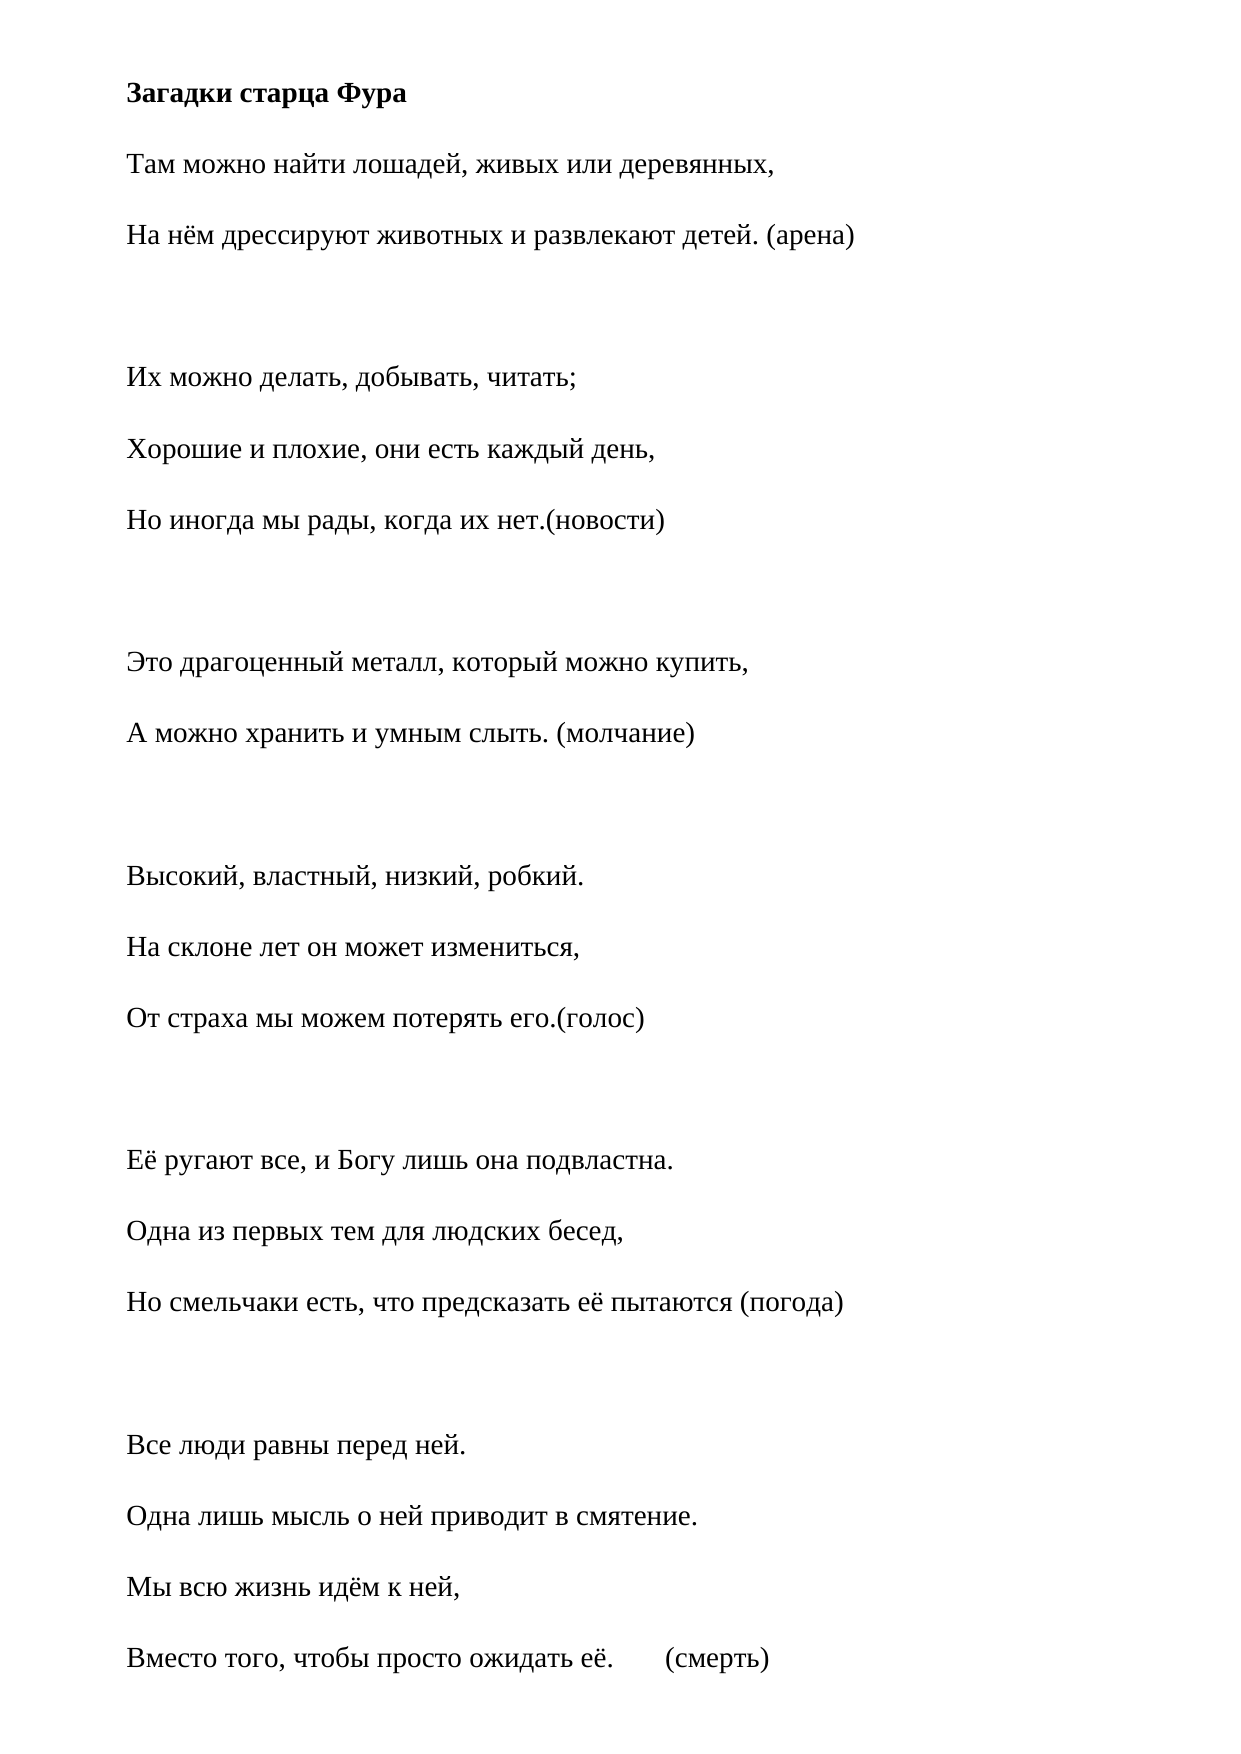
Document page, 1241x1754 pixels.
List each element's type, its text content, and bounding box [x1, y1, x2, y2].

text Одна лишь мысль о ней приводит в смятение. [75, 1498, 1165, 1531]
text Но смельчаки есть, что предсказать её пытаются (погода) [75, 1284, 1165, 1318]
text Их можно делать, добывать, читать; [75, 359, 1165, 393]
text Вместо того, чтобы просто ожидать её. (смерть) [75, 1640, 1165, 1674]
text От страха мы можем потерять его.(голос) [75, 1000, 1165, 1033]
text Высокий, властный, низкий, робкий. [75, 858, 1165, 891]
text Её ругают все, и Богу лишь она подвластна. [75, 1142, 1165, 1176]
text Это драгоценный металл, который можно купить, [75, 644, 1165, 678]
text Загадки старца Фура [75, 75, 1165, 108]
text Но иногда мы рады, когда их нет.(новости) [75, 502, 1165, 535]
text Там можно найти лошадей, живых или деревянных, [75, 146, 1165, 180]
text Одна из первых тем для людских бесед, [75, 1213, 1165, 1247]
text А можно хранить и умным слыть. (молчание) [75, 715, 1165, 749]
text Хорошие и плохие, они есть каждый день, [75, 431, 1165, 464]
text Мы всю жизнь идём к ней, [75, 1569, 1165, 1603]
text На нём дрессируют животных и развлекают детей. (арена) [75, 217, 1165, 251]
text На склоне лет он может измениться, [75, 929, 1165, 962]
text Все люди равны перед ней. [75, 1427, 1165, 1460]
